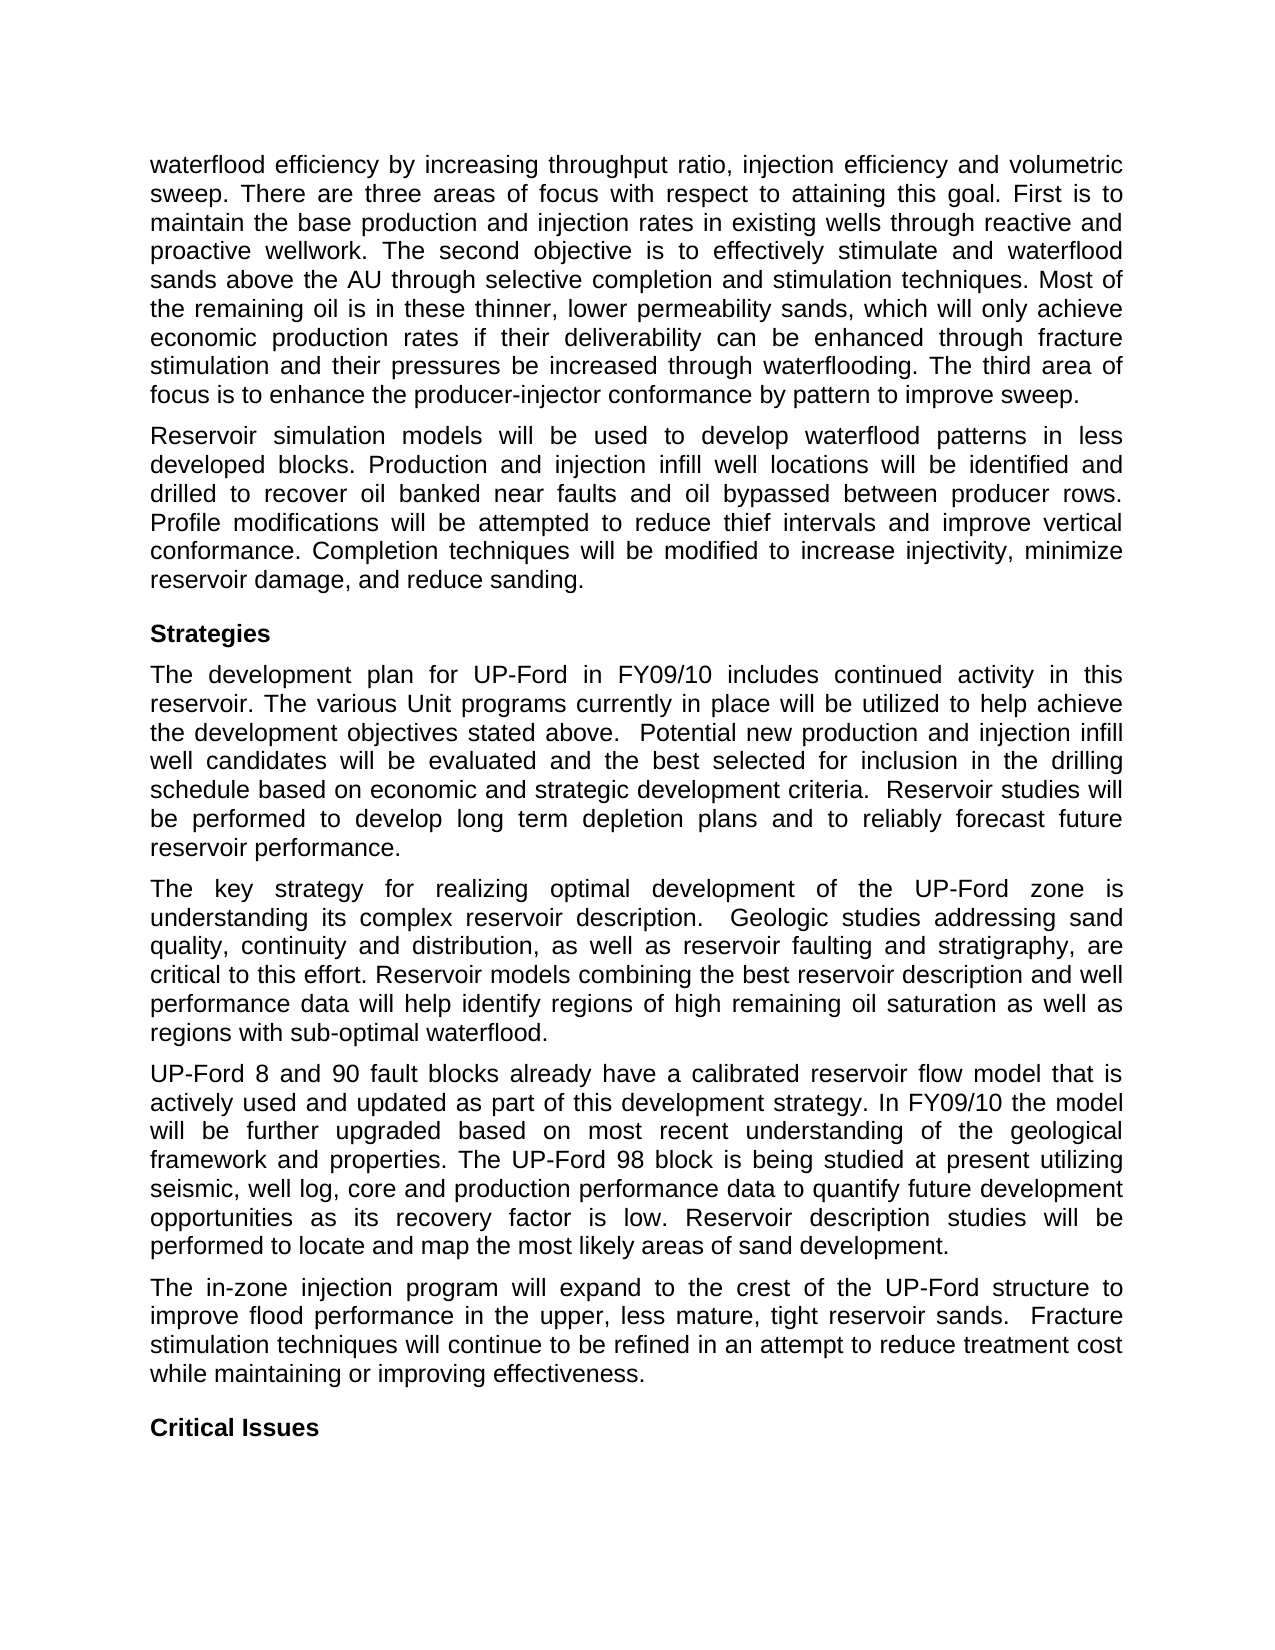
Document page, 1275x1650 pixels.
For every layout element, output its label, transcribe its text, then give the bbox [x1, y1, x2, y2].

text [150, 150, 1125, 409]
text Reservoir simulation models will be used to develop waterflood patterns in less developed blocks. Production and injection infill well locations will be identified and drilled to recover oil banked near faults and oil bypassed between producer rows. Profile modifications will be attempted to reduce thief intervals and improve vertical conformance. Completion techniques will be modified to increase injectivity, minimize reservoir damage, and reduce sanding. [150, 421, 1125, 594]
text The development plan for UP-Ford in FY09/10 includes continued activity in this reservoir. The various Unit programs currently in place will be utilized to help achieve the development objectives stated above. Potential new production and injection infill well candidates will be evaluated and the best selected for inclusion in the drilling schedule based on economic and strategic development criteria. Reservoir studies will be performed to develop long term depletion plans and to reliably forecast future reservoir performance. [150, 660, 1125, 861]
text UP-Ford 8 and 90 fault blocks already have a calibrated reservoir flow model that is actively used and updated as part of this development strategy. In FY09/10 the model will be further upgraded based on most recent understanding of the geological framework and properties. The UP-Ford 98 block is being studied at present utilizing seismic, well log, core and production performance data to quantify future development opportunities as its recovery factor is low. Reservoir description studies will be performed to locate and map the most likely areas of sand development. [150, 1059, 1125, 1260]
text Critical Issues [150, 1412, 1125, 1441]
text The key strategy for realizing optimal development of the UP-Ford zone is understanding its complex reservoir description. Geologic studies addressing sand quality, continuity and distribution, as well as reservoir faulting and stratigraphy, are critical to this effort. Reservoir models combining the best reservoir description and well performance data will help identify regions of high remaining oil saturation as well as regions with sub-optimal waterflood. [150, 874, 1125, 1046]
text The in-zone injection program will expand to the crest of the UP-Ford structure to improve flood performance in the upper, less mature, tight reservoir sands. Fracture stimulation techniques will continue to be refined in an attempt to reduce treatment cost while maintaining or improving effectiveness. [150, 1272, 1125, 1387]
text Strategies [150, 619, 1125, 647]
